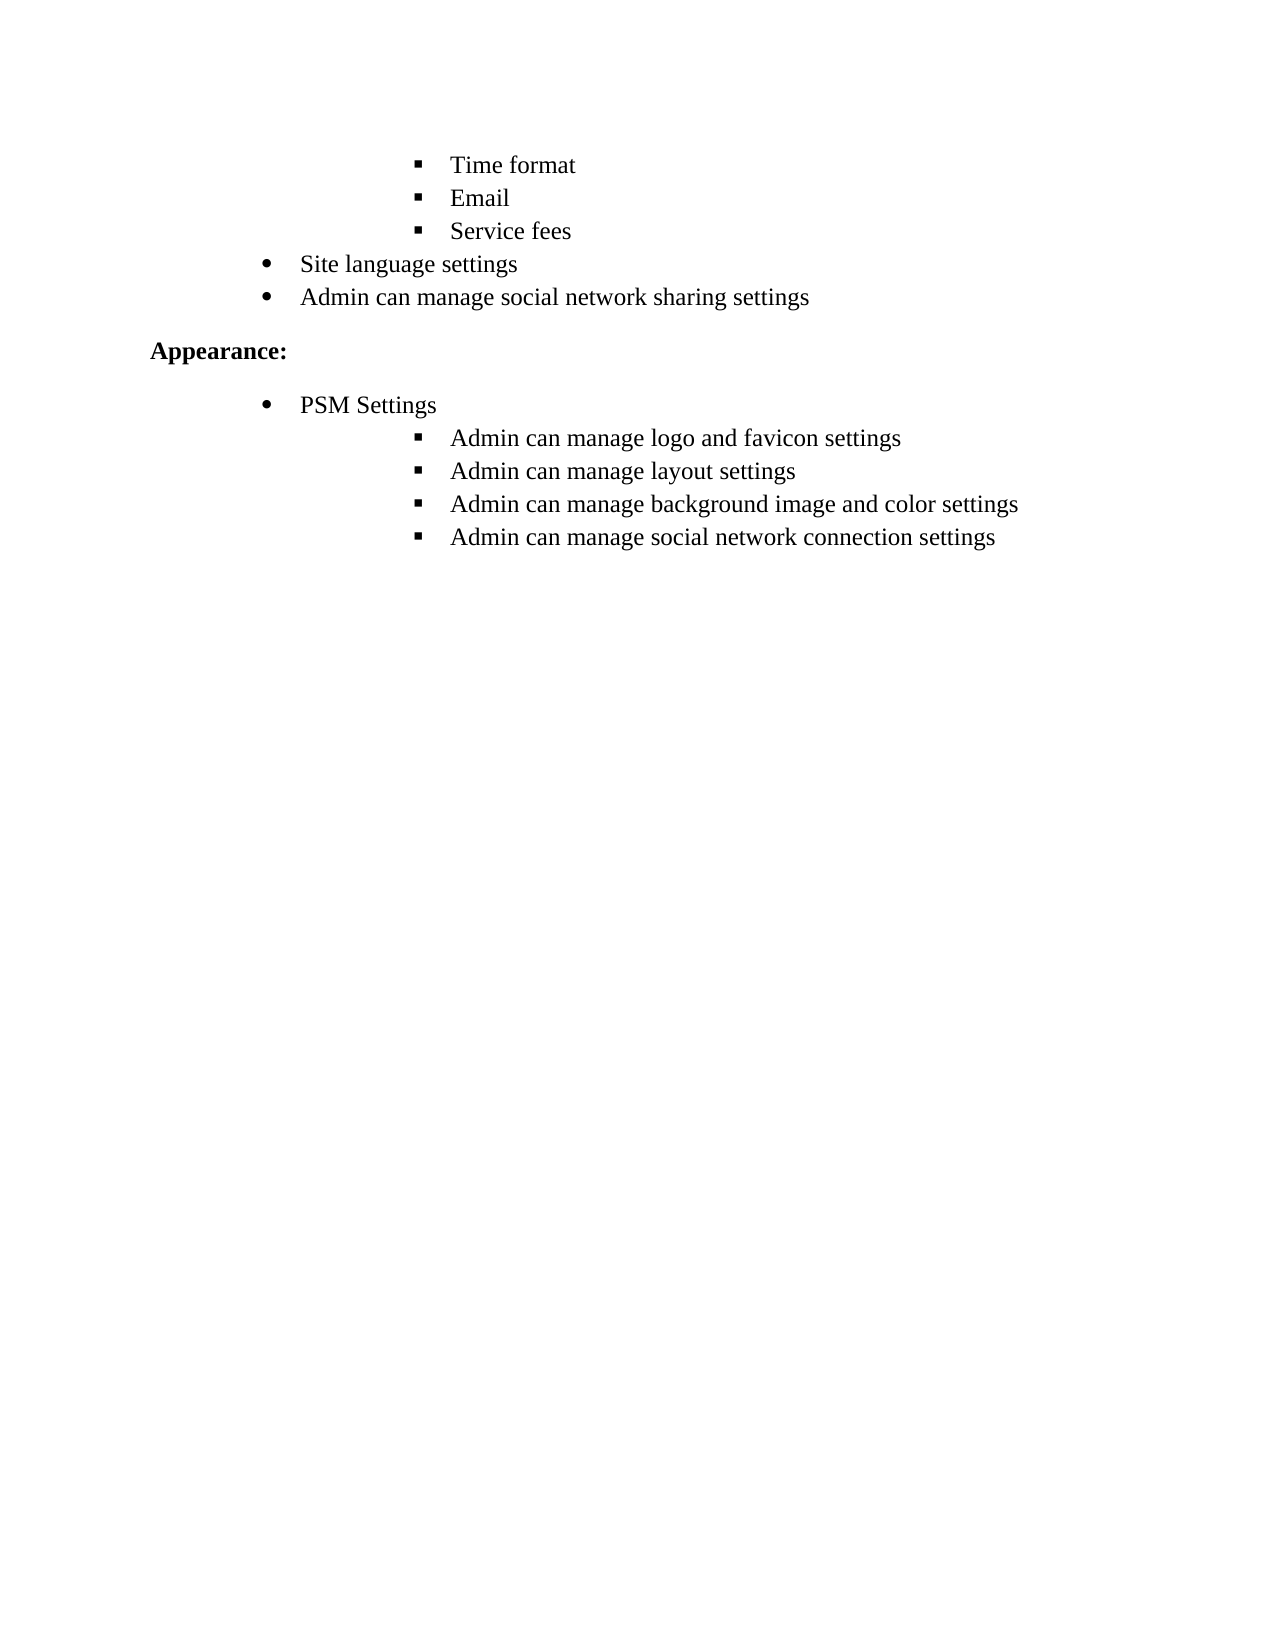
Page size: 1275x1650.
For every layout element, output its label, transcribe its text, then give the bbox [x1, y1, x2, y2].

list Admin can manage logo and favicon settings [412, 423, 1125, 452]
text Appearance: [150, 336, 1125, 365]
list Admin can manage layout settings [412, 456, 1125, 484]
list PSM Settings [262, 390, 1125, 418]
list Admin can manage social network sharing settings [262, 282, 1125, 311]
list Service fees [412, 216, 1125, 245]
list Admin can manage background image and color settings [412, 489, 1125, 518]
list Email [412, 183, 1125, 212]
list Time format [412, 150, 1125, 179]
list Admin can manage social network connection settings [412, 522, 1125, 551]
list Site language settings [262, 249, 1125, 278]
